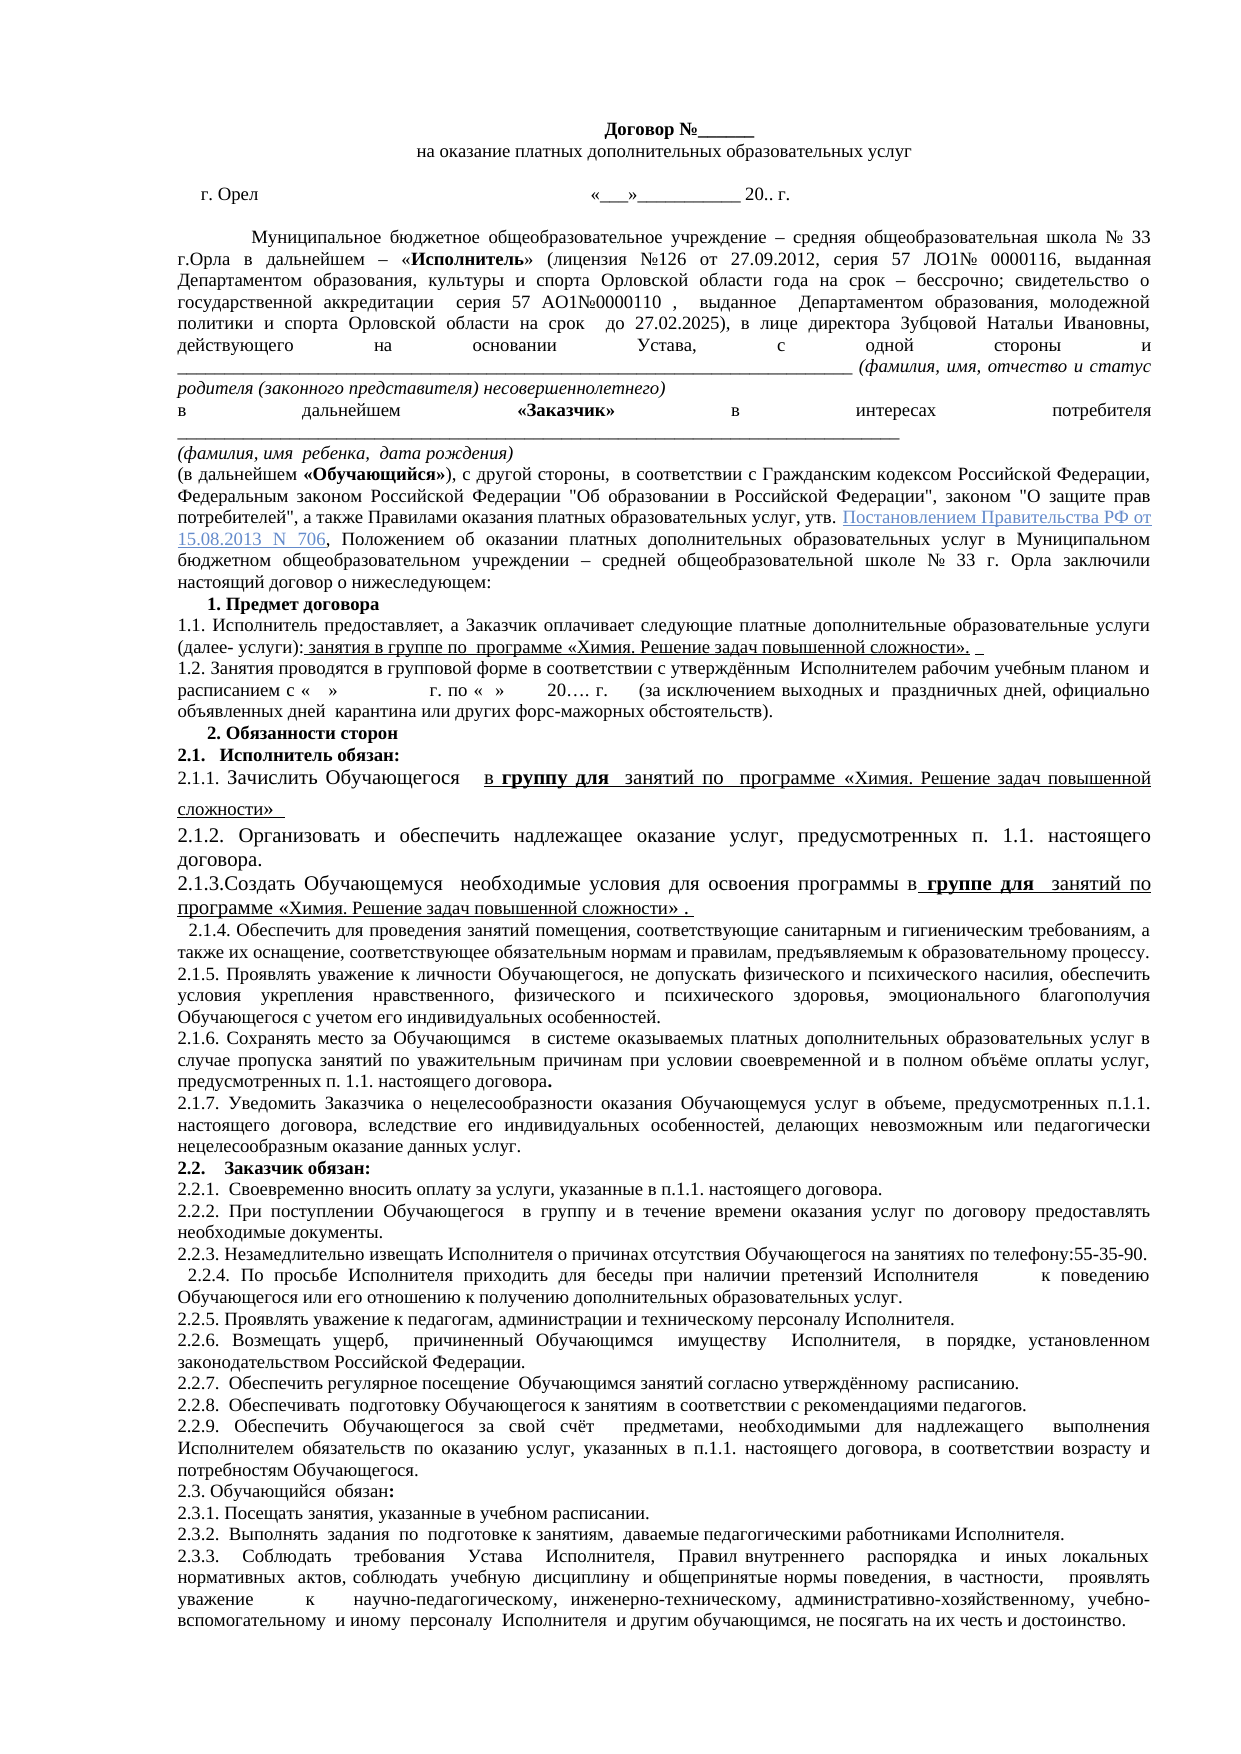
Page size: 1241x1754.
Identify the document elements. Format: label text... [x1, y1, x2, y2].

text 2.2.4. По просьбе Исполнителя приходить для беседы при наличии претензий Исполнителя к поведению Обучающегося или его отношению к получению дополнительных образовательных услуг. [177, 1264, 1152, 1307]
text г. Орел «___»___________ 20.. г. [177, 183, 1152, 204]
text 2.2.3. Незамедлительно извещать Исполнителя о причинах отсутствия Обучающегося на занятиях по телефону:55-35-90. [177, 1243, 1152, 1264]
text 2.2.6. Возмещать ущерб, причиненный Обучающимся имуществу Исполнителя, в порядке, установленном законодательством Российской Федерации. [177, 1329, 1152, 1372]
text на оказание платных дополнительных образовательных услуг [177, 140, 1152, 161]
text 2.3.3. Соблюдать требования Устава Исполнителя, Правил внутреннего распорядка и иных локальных нормативных актов, соблюдать учебную дисциплину и общепринятые нормы поведения, в частности, проявлять уважение к научно-педагогическому, инженерно-техническому, административно-хозяйственному, учебно-вспомогательному и иному персоналу Исполнителя и другим обучающимся, не посягать на их честь и достоинство. [177, 1545, 1152, 1631]
text 2.2.7. Обеспечить регулярное посещение Обучающимся занятий согласно утверждённому расписанию. [177, 1372, 1152, 1394]
text 2.1.2. Организовать и обеспечить надлежащее оказание услуг, предусмотренных п. 1.1. настоящего договора. [177, 823, 1152, 871]
text 2.2. Заказчик обязан: [177, 1157, 1152, 1178]
text 2. Обязанности сторон [177, 722, 1152, 743]
text 1.1. Исполнитель предоставляет, а Заказчик оплачивает следующие платные дополнительные образовательные услуги (далее- услуги): занятия в группе по программе «Химия. Решение задач повышенной сложности». [177, 614, 1152, 657]
text в дальнейшем «Заказчик» в интересах потребителя _____________________________________________________________________________ (фамилия, имя ребенка, дата рождения) [177, 398, 1152, 463]
text 1.2. Занятия проводятся в групповой форме в соответствии с утверждённым Исполнителем рабочим учебным планом и расписанием с « » г. по « » 20…. г. (за исключением выходных и праздничных дней, официально объявленных дней карантина или других форс-мажорных обстоятельств). [177, 657, 1152, 722]
text 2.2.5. Проявлять уважение к педагогам, администрации и техническому персоналу Исполнителя. [177, 1307, 1152, 1329]
text 2.2.1. Своевременно вносить оплату за услуги, указанные в п.1.1. настоящего договора. [177, 1178, 1152, 1200]
text 2.1.4. Обеспечить для проведения занятий помещения, соответствующие санитарным и гигиеническим требованиям, а также их оснащение, соответствующее обязательным нормам и правилам, предъявляемым к образовательному процессу. [177, 919, 1152, 962]
text 2.3.2. Выполнять задания по подготовке к занятиям, даваемые педагогическими работниками Исполнителя. [177, 1523, 1152, 1545]
text 2.1. Исполнитель обязан: [177, 743, 1152, 765]
text 2.1.1. Зачислить Обучающегося в группу для занятий по программе «Химия. Решение задач повышенной сложности» [177, 765, 1152, 823]
text 2.1.6. Сохранять место за Обучающимся в системе оказываемых платных дополнительных образовательных услуг в случае пропуска занятий по уважительным причинам при условии своевременной и в полном объёме оплаты услуг, предусмотренных п. 1.1. настоящего договора. [177, 1027, 1152, 1092]
text 1. Предмет договора [177, 592, 1152, 614]
text 2.1.3.Создать Обучающемуся необходимые условия для освоения программы в группе для занятий по программе «Химия. Решение задач повышенной сложности» . [177, 871, 1152, 919]
text 2.3. Обучающийся обязан: [177, 1480, 1152, 1502]
text 2.3.1. Посещать занятия, указанные в учебном расписании. [177, 1502, 1152, 1523]
text Муниципальное бюджетное общеобразовательное учреждение – средняя общеобразовательная школа № 33 г.Орла в дальнейшем – «Исполнитель» (лицензия №126 от 27.09.2012, серия 57 ЛО1№ 0000116, выданная Департаментом образования, культуры и спорта Орловской области года на срок – бессрочно; свидетельство о государственной аккредитации серия 57 АО1№0000110 , выданное Департаментом образования, молодежной политики и спорта Орловской области на срок до 27.02.2025), в лице директора Зубцовой Натальи Ивановны, действующего на основании Устава, с одной стороны и ________________________________________________________________________ (фамилия, имя, отчество и статус родителя (законного представителя) несовершеннолетнего) [177, 226, 1152, 398]
text 2.2.2. При поступлении Обучающегося в группу и в течение времени оказания услуг по договору предоставлять необходимые документы. [177, 1200, 1152, 1243]
text 2.2.9. Обеспечить Обучающегося за свой счёт предметами, необходимыми для надлежащего выполнения Исполнителем обязательств по оказанию услуг, указанных в п.1.1. настоящего договора, в соответствии возрасту и потребностям Обучающегося. [177, 1415, 1152, 1480]
text 2.2.8. Обеспечивать подготовку Обучающегося к занятиям в соответствии с рекомендациями педагогов. [177, 1394, 1152, 1415]
text Договор №______ [177, 118, 1152, 140]
text 2.1.5. Проявлять уважение к личности Обучающегося, не допускать физического и психического насилия, обеспечить условия укрепления нравственного, физического и психического здоровья, эмоционального благополучия Обучающегося с учетом его индивидуальных особенностей. [177, 962, 1152, 1027]
text 2.1.7. Уведомить Заказчика о нецелесообразности оказания Обучающемуся услуг в объеме, предусмотренных п.1.1. настоящего договора, вследствие его индивидуальных особенностей, делающих невозможным или педагогически нецелесообразным оказание данных услуг. [177, 1092, 1152, 1157]
text (в дальнейшем «Обучающийся»), с другой стороны, в соответствии с Гражданским кодексом Российской Федерации, Федеральным законом Российской Федерации "Об образовании в Российской Федерации", законом "О защите прав потребителей", а также Правилами оказания платных образовательных услуг, утв. Постановлением Правительства РФ от 15.08.2013 N 706, Положением об оказании платных дополнительных образовательных услуг в Муниципальном бюджетном общеобразовательном учреждении – средней общеобразовательной школе № 33 г. Орла заключили настоящий договор о нижеследующем: [177, 463, 1152, 592]
